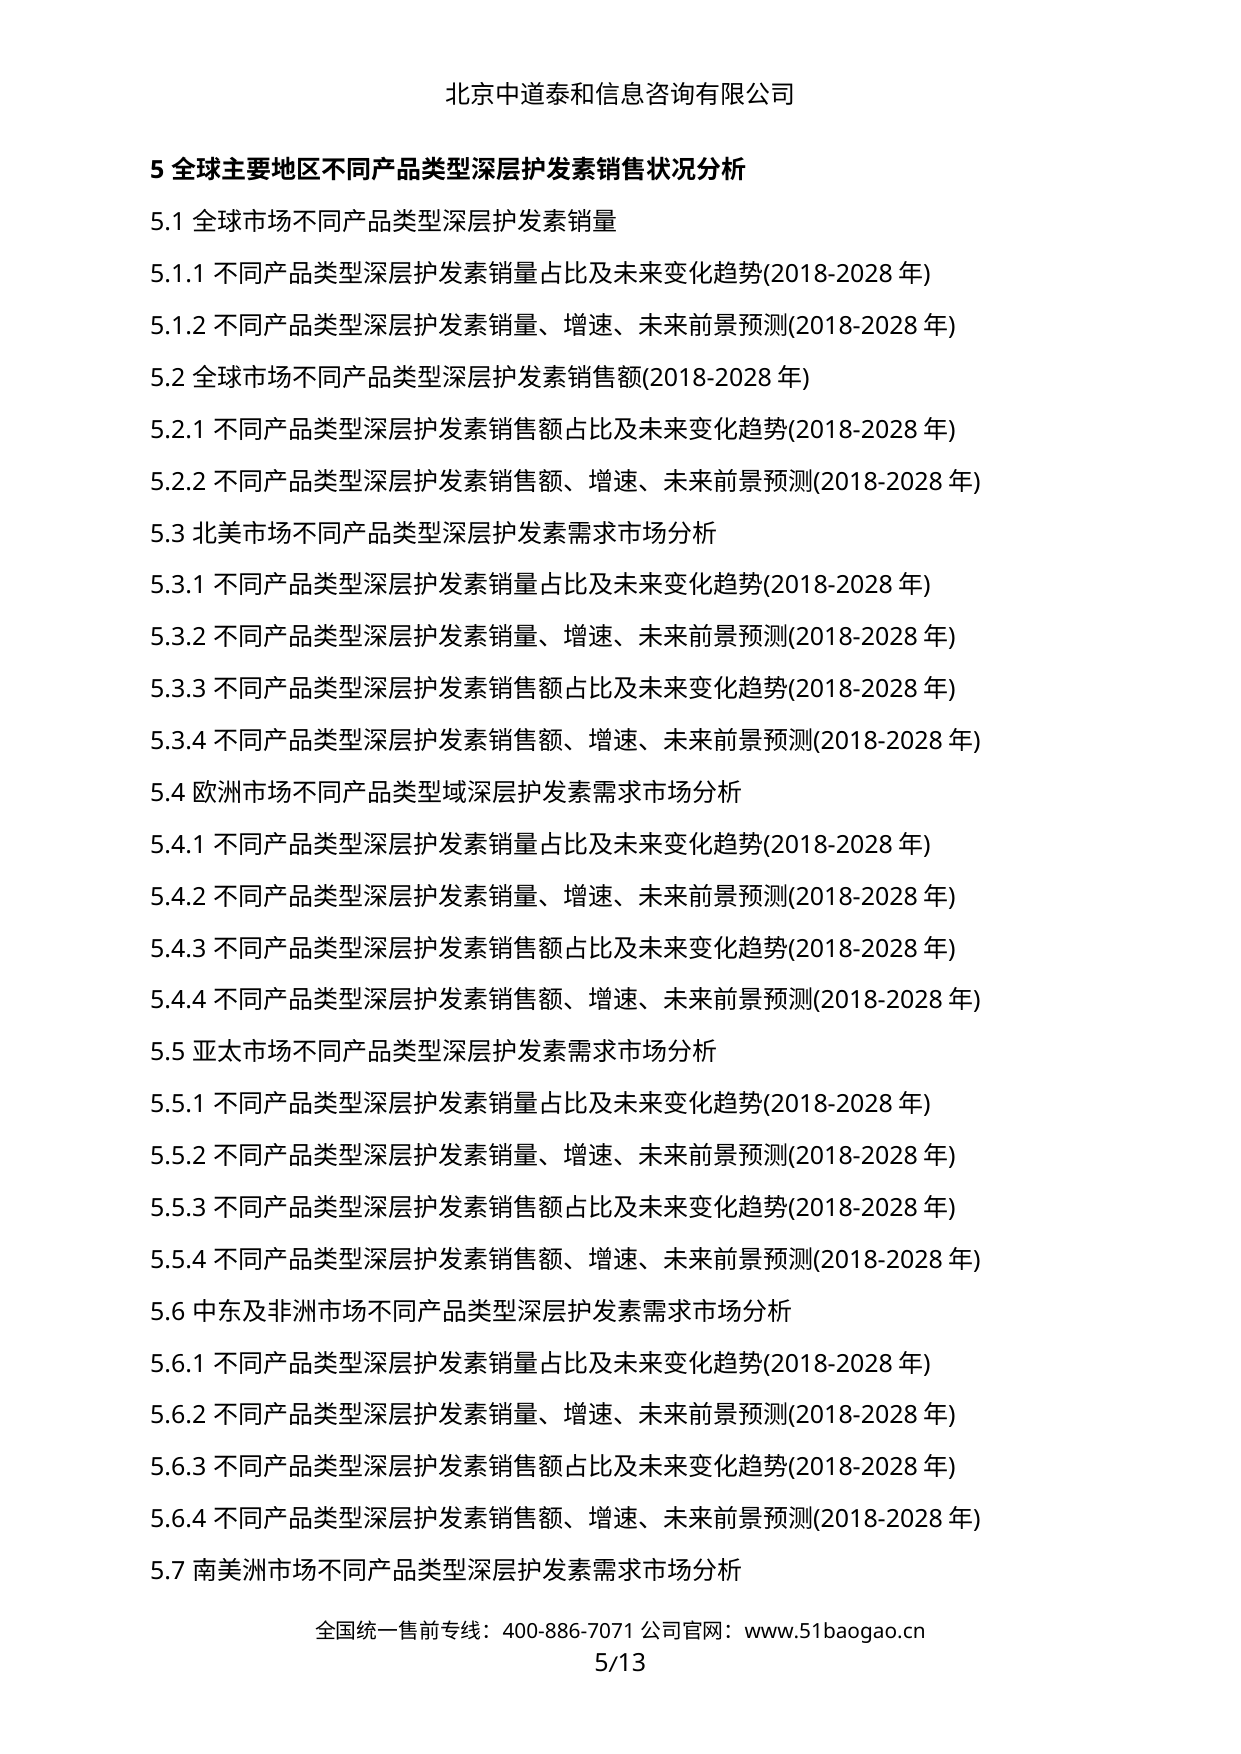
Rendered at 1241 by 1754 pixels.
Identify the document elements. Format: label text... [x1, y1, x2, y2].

text 5.4.1 不同产品类型深层护发素销量占比及未来变化趋势(2018-2028年) [150, 824, 1090, 861]
text 5.4 欧洲市场不同产品类型域深层护发素需求市场分析 [150, 772, 1090, 809]
text 5.1 全球市场不同产品类型深层护发素销量 [150, 202, 1090, 238]
text 5.5.4 不同产品类型深层护发素销售额、增速、未来前景预测(2018-2028年) [150, 1239, 1090, 1276]
text 5.2.2 不同产品类型深层护发素销售额、增速、未来前景预测(2018-2028年) [150, 461, 1090, 497]
text 5.3.3 不同产品类型深层护发素销售额占比及未来变化趋势(2018-2028年) [150, 669, 1090, 705]
text 5.3.2 不同产品类型深层护发素销量、增速、未来前景预测(2018-2028年) [150, 617, 1090, 653]
text 5.4.4 不同产品类型深层护发素销售额、增速、未来前景预测(2018-2028年) [150, 980, 1090, 1016]
text 5 全球主要地区不同产品类型深层护发素销售状况分析 [150, 150, 1090, 186]
text 5.5.3 不同产品类型深层护发素销售额占比及未来变化趋势(2018-2028年) [150, 1187, 1090, 1224]
text 5.2.1 不同产品类型深层护发素销售额占比及未来变化趋势(2018-2028年) [150, 409, 1090, 446]
text 5.6.3 不同产品类型深层护发素销售额占比及未来变化趋势(2018-2028年) [150, 1447, 1090, 1483]
text 5.7 南美洲市场不同产品类型深层护发素需求市场分析 [150, 1551, 1090, 1587]
text 5.5.2 不同产品类型深层护发素销量、增速、未来前景预测(2018-2028年) [150, 1136, 1090, 1172]
text 5.4.2 不同产品类型深层护发素销量、增速、未来前景预测(2018-2028年) [150, 876, 1090, 912]
text 5.1.1 不同产品类型深层护发素销量占比及未来变化趋势(2018-2028年) [150, 254, 1090, 290]
text 5.6.1 不同产品类型深层护发素销量占比及未来变化趋势(2018-2028年) [150, 1343, 1090, 1379]
text 5.3.1 不同产品类型深层护发素销量占比及未来变化趋势(2018-2028年) [150, 565, 1090, 601]
text 5.6.4 不同产品类型深层护发素销售额、增速、未来前景预测(2018-2028年) [150, 1499, 1090, 1535]
text 5.5.1 不同产品类型深层护发素销量占比及未来变化趋势(2018-2028年) [150, 1084, 1090, 1120]
text 5.3 北美市场不同产品类型深层护发素需求市场分析 [150, 513, 1090, 549]
text 5.1.2 不同产品类型深层护发素销量、增速、未来前景预测(2018-2028年) [150, 306, 1090, 342]
text 5.5 亚太市场不同产品类型深层护发素需求市场分析 [150, 1032, 1090, 1068]
text 5.4.3 不同产品类型深层护发素销售额占比及未来变化趋势(2018-2028年) [150, 928, 1090, 964]
text 5.6 中东及非洲市场不同产品类型深层护发素需求市场分析 [150, 1291, 1090, 1327]
text 5.6.2 不同产品类型深层护发素销量、增速、未来前景预测(2018-2028年) [150, 1395, 1090, 1431]
text 5.2 全球市场不同产品类型深层护发素销售额(2018-2028年) [150, 357, 1090, 394]
text 5.3.4 不同产品类型深层护发素销售额、增速、未来前景预测(2018-2028年) [150, 721, 1090, 757]
